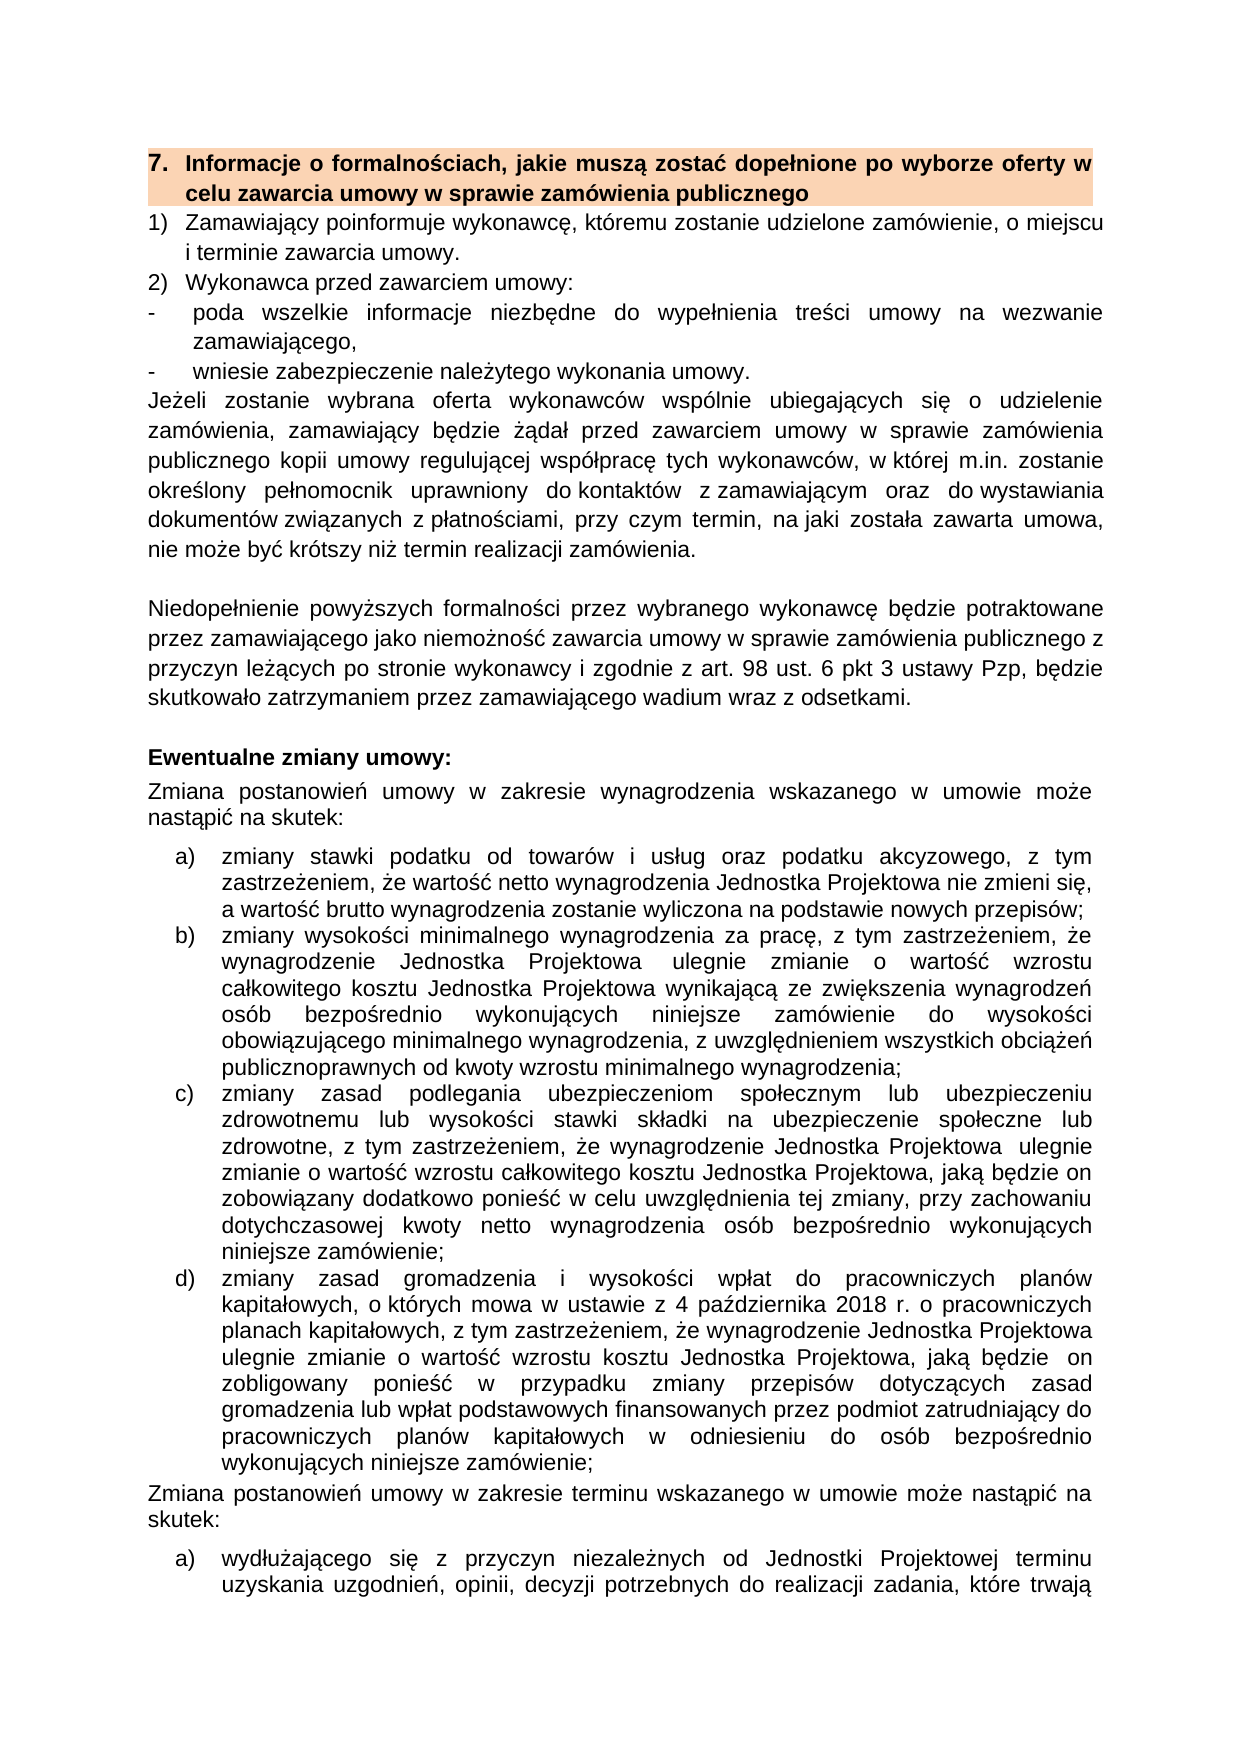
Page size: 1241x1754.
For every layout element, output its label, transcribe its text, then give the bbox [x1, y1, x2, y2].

list zmiany zasad gromadzenia i wysokości wpłat do pracowniczych planów kapitałowych, o których mowa w ustawie z 4 października 2018 r. o pracowniczych planach kapitałowych, z tym zastrzeżeniem, że wynagrodzenie Jednostka Projektowa ulegnie zmianie o wartość wzrostu kosztu Jednostka Projektowa, jaką będzie on zobligowany ponieść w przypadku zmiany przepisów dotyczących zasad gromadzenia lub wpłat podstawowych finansowanych przez podmiot zatrudniający do pracowniczych planów kapitałowych w odniesieniu do osób bezpośrednio wykonujących niniejsze zamówienie; [175, 1264, 1093, 1475]
list poda wszelkie informacje niezbędne do wypełnienia treści umowy na wezwanie zamawiającego, [148, 298, 1104, 354]
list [175, 1545, 1093, 1597]
text Jeżeli zostanie wybrana oferta wykonawców wspólnie ubiegających się o udzielenie zamówienia, zamawiający będzie żądał przed zawarciem umowy w sprawie zamówienia publicznego kopii umowy regulującej współpracę tych wykonawców, w której m.in. zostanie określony pełnomocnik uprawniony do kontaktów z zamawiającym oraz do wystawiania dokumentów związanych z płatnościami, przy czym termin, na jaki została zawarta umowa, nie może być krótszy niż termin realizacji zamówienia. [148, 387, 1104, 562]
list Zamawiający poinformuje wykonawcę, któremu zostanie udzielone zamówienie, o miejscu i terminie zawarcia umowy. [148, 209, 1104, 265]
list zmiany stawki podatku od towarów i usług oraz podatku akcyzowego, z tym zastrzeżeniem, że wartość netto wynagrodzenia Jednostka Projektowa nie zmieni się, a wartość brutto wynagrodzenia zostanie wyliczona na podstawie nowych przepisów; [175, 843, 1093, 922]
text Niedopełnienie powyższych formalności przez wybranego wykonawcę będzie potraktowane przez zamawiającego jako niemożność zawarcia umowy w sprawie zamówienia publicznego z przyczyn leżących po stronie wykonawcy i zgodnie z art. 98 ust. 6 pkt 3 ustawy Pzp, będzie skutkowało zatrzymaniem przez zamawiającego wadium wraz z odsetkami. [148, 595, 1104, 711]
list zmiany zasad podlegania ubezpieczeniom społecznym lub ubezpieczeniu zdrowotnemu lub wysokości stawki składki na ubezpieczenie społeczne lub zdrowotne, z tym zastrzeżeniem, że wynagrodzenie Jednostka Projektowa ulegnie zmianie o wartość wzrostu całkowitego kosztu Jednostka Projektowa, jaką będzie on zobowiązany dodatkowo ponieść w celu uwzględnienia tej zmiany, przy zachowaniu dotychczasowej kwoty netto wynagrodzenia osób bezpośrednio wykonujących niniejsze zamówienie; [175, 1080, 1093, 1264]
list zmiany wysokości minimalnego wynagrodzenia za pracę, z tym zastrzeżeniem, że wynagrodzenie Jednostka Projektowa ulegnie zmianie o wartość wzrostu całkowitego kosztu Jednostka Projektowa wynikającą ze zwiększenia wynagrodzeń osób bezpośrednio wykonujących niniejsze zamówienie do wysokości obowiązującego minimalnego wynagrodzenia, z uwzględnieniem wszystkich obciążeń publicznoprawnych od kwoty wzrostu minimalnego wynagrodzenia; [175, 922, 1093, 1080]
list wniesie zabezpieczenie należytego wykonania umowy. [148, 358, 1104, 384]
list Informacje o formalnościach, jakie muszą zostać dopełnione po wyborze oferty w celu zawarcia umowy w sprawie zamówienia publicznego [148, 148, 1093, 206]
text Ewentualne zmiany umowy: [148, 744, 1093, 770]
list Wykonawca przed zawarciem umowy: [148, 269, 1104, 295]
subtitle Zmiana postanowień umowy w zakresie wynagrodzenia wskazanego w umowie może nastąpić na skutek: [148, 778, 1093, 830]
subtitle Zmiana postanowień umowy w zakresie terminu wskazanego w umowie może nastąpić na skutek: [148, 1479, 1093, 1532]
